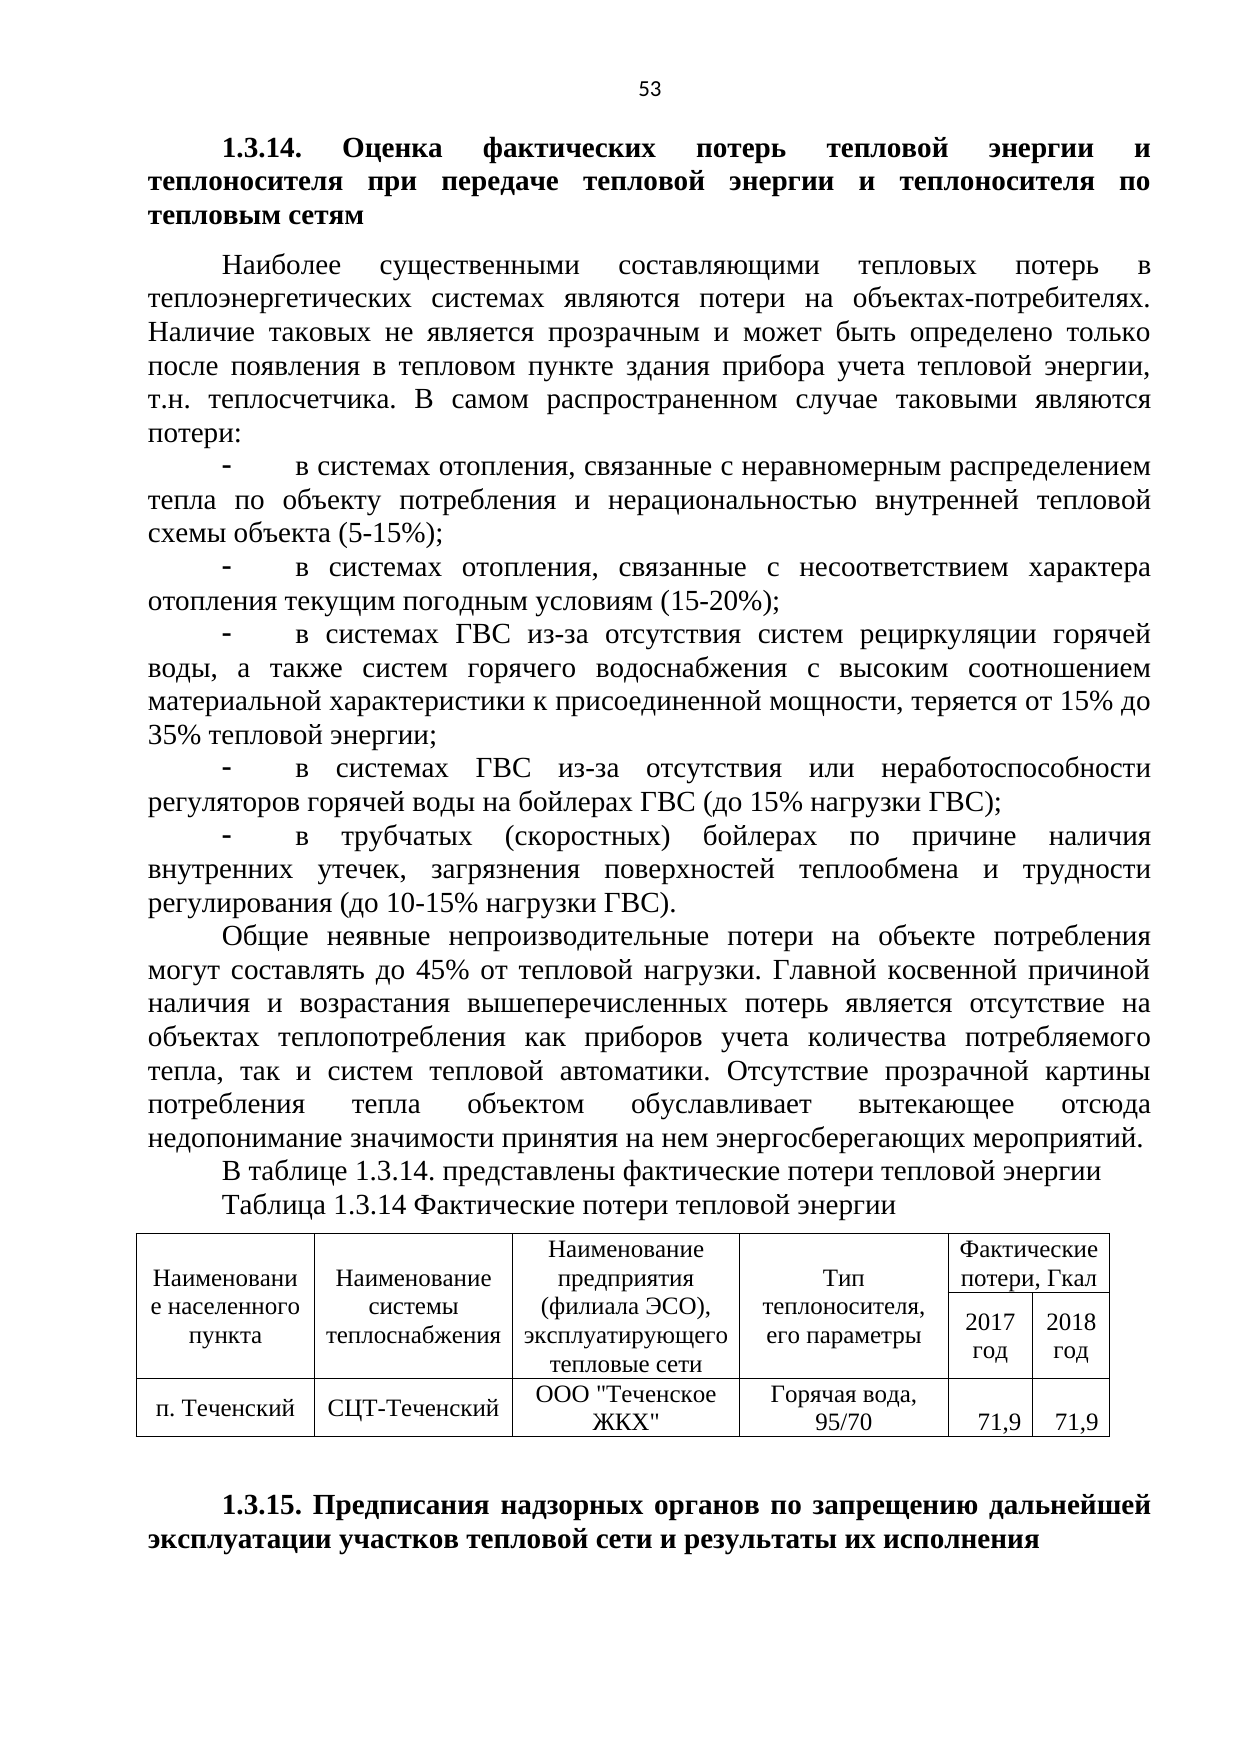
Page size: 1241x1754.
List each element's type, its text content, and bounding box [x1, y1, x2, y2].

list в системах отопления, связанные с несоответствием характера отопления текущим погодным условиям (15-20%); [148, 549, 1152, 616]
table_cell 2018 год [1033, 1293, 1109, 1378]
table_cell Горячая вода, 95/70 [740, 1379, 948, 1436]
list в системах ГВС из-за отсутствия или неработоспособности регуляторов горячей воды на бойлерах ГВС (до 15% нагрузки ГВС); [148, 751, 1152, 818]
list в трубчатых (скоростных) бойлерах по причине наличия внутренних утечек, загрязнения поверхностей теплообмена и трудности регулирования (до 10-15% нагрузки ГВС). [148, 818, 1152, 918]
table_cell п. Теченский [137, 1379, 314, 1436]
list в системах отопления, связанные с неравномерным распределением тепла по объекту потребления и нерациональностью внутренней тепловой схемы объекта (5-15%); [148, 448, 1152, 549]
text Общие неявные непроизводительные потери на объекте потребления могут составлять до 45% от тепловой нагрузки. Главной косвенной причиной наличия и возрастания вышеперечисленных потерь является отсутствие на объектах теплопотребления как приборов учета количества потребляемого тепла, так и систем тепловой автоматики. Отсутствие прозрачной картины потребления тепла объектом обуславливает вытекающее отсюда недопонимание значимости принятия на нем энергосберегающих мероприятий. [148, 918, 1152, 1153]
table_header Наименование системы теплоснабжения [315, 1234, 512, 1378]
table_cell 71,9 [1033, 1379, 1109, 1436]
text В таблице 1.3.14. представлены фактические потери тепловой энергии [148, 1153, 1152, 1187]
table_header Фактические потери, Гкал [949, 1234, 1109, 1292]
text 1.3.15. Предписания надзорных органов по запрещению дальнейшей эксплуатации участков тепловой сети и результаты их исполнения [148, 1487, 1152, 1554]
table_header Наименование населенного пункта [137, 1234, 314, 1378]
table_cell 71,9 [949, 1379, 1032, 1436]
table_cell СЦТ-Теченский [315, 1379, 512, 1436]
text 1.3.14. Оценка фактических потерь тепловой энергии и теплоносителя при передаче тепловой энергии и теплоносителя по тепловым сетям [148, 130, 1152, 230]
table_cell 2017 год [949, 1293, 1032, 1378]
text Наиболее существенными составляющими тепловых потерь в теплоэнергетических системах являются потери на объектах-потребителях. Наличие таковых не является прозрачным и может быть определено только после появления в тепловом пункте здания прибора учета тепловой энергии, т.н. теплосчетчика. В самом распространенном случае таковыми являются потери: [148, 247, 1152, 448]
table_header Тип теплоносителя, его параметры [740, 1234, 948, 1378]
table_header Наименование предприятия (филиала ЭСО), эксплуатирующего тепловые сети [513, 1234, 739, 1378]
text Таблица 1.3.14 Фактические потери тепловой энергии [148, 1187, 1152, 1220]
list в системах ГВС из-за отсутствия систем рециркуляции горячей воды, а также систем горячего водоснабжения с высоким соотношением материальной характеристики к присоединенной мощности, теряется от 15% до 35% тепловой энергии; [148, 616, 1152, 751]
table_cell ООО "Теченское ЖКХ" [513, 1379, 739, 1436]
